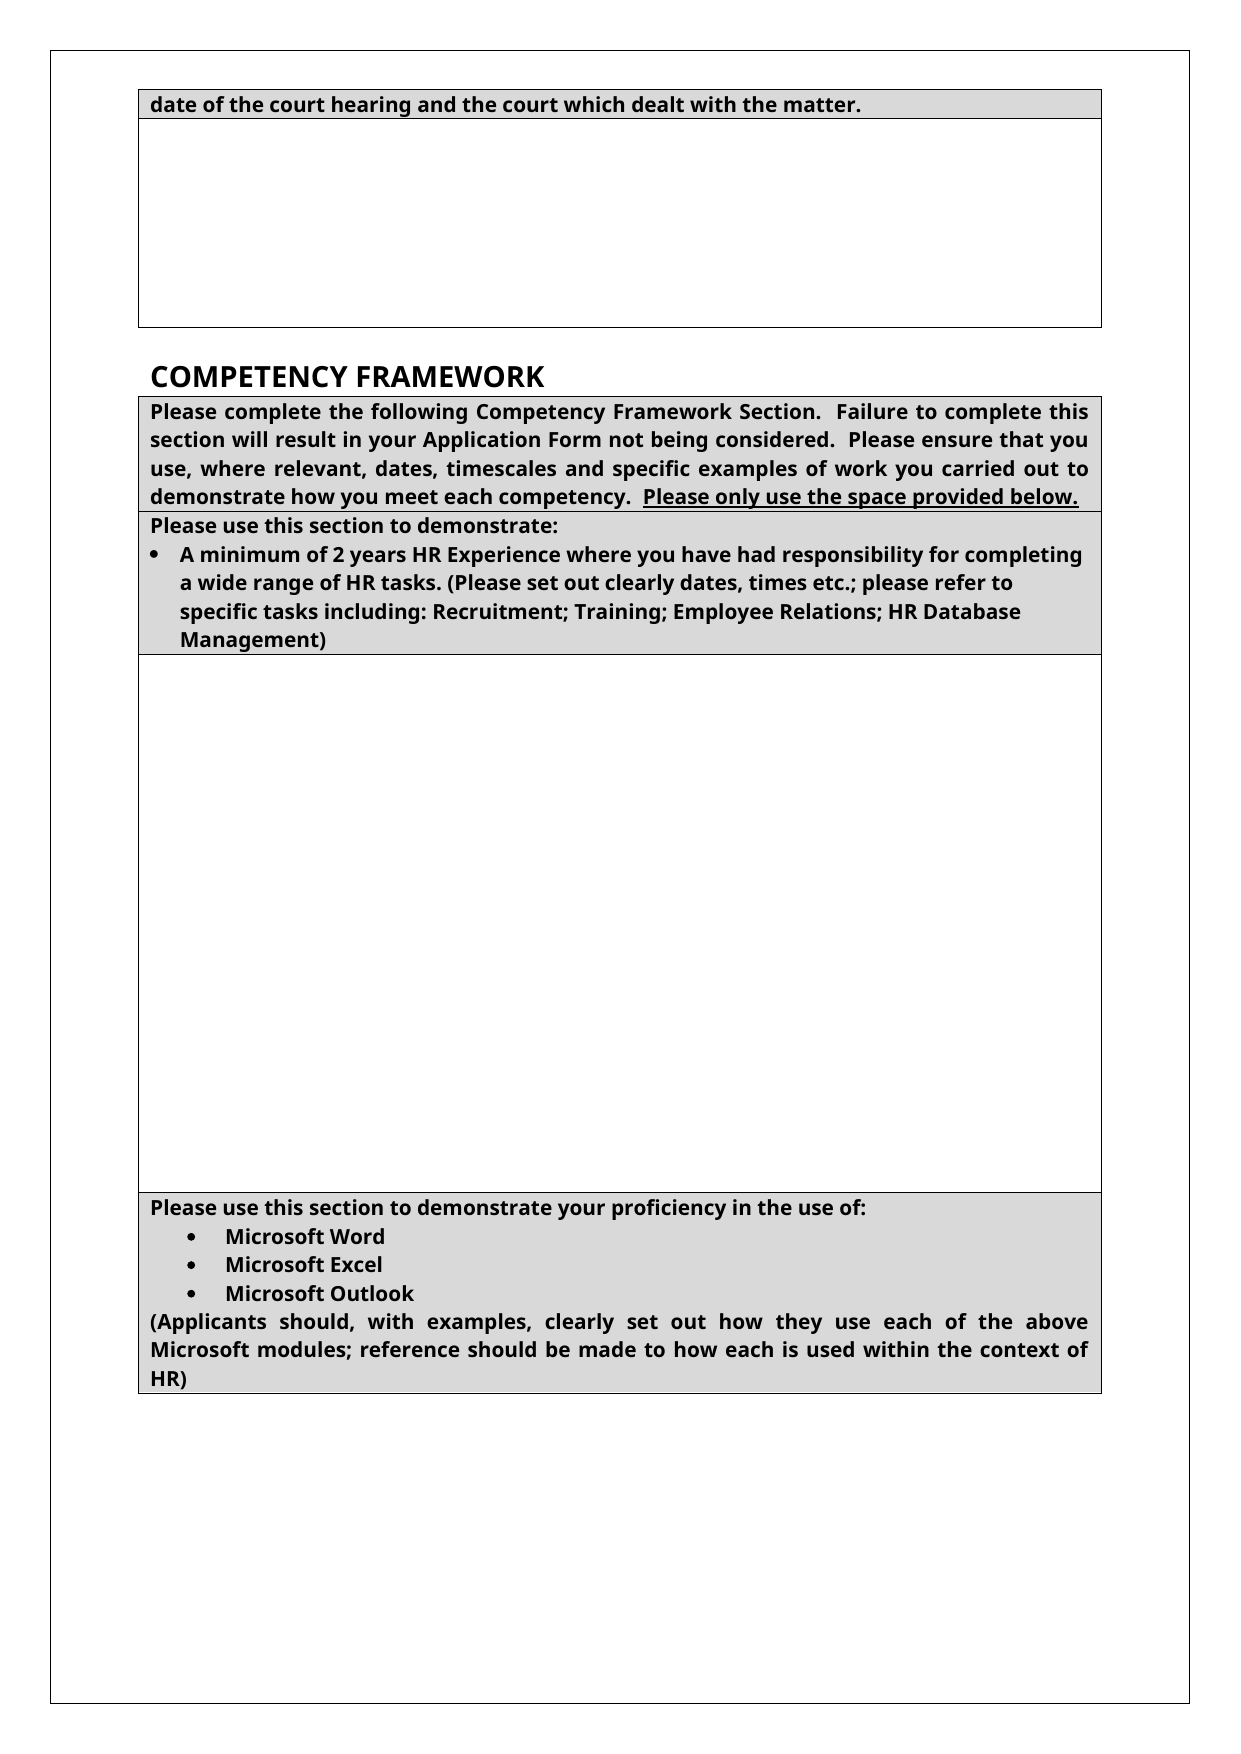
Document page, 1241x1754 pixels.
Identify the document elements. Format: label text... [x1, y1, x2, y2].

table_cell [139, 90, 1101, 118]
table_header Please complete the following Competency Framework Section. Failure to complete this section will result in your Application Form not being considered. Please ensure that you use, where relevant, dates, timescales and specific examples of work you carried out to demonstrate how you meet each competency. Please only use the space provided below. [139, 397, 1101, 511]
text COMPETENCY FRAMEWORK [150, 356, 1090, 396]
table_cell Please use this section to demonstrate your proficiency in the use of: Microsoft Word Microsoft Excel Microsoft Outlook (Applicants should, with examples, clearly set out how they use each of the above Microsoft modules; reference should be made to how each is used within the context of HR) [139, 1193, 1101, 1392]
table_cell [139, 119, 1101, 327]
table_cell [139, 655, 1101, 1192]
table_cell Please use this section to demonstrate: A minimum of 2 years HR Experience where you have had responsibility for completing a wide range of HR tasks. (Please set out clearly dates, times etc.; please refer to specific tasks including: Recruitment; Training; Employee Relations; HR Database Management) [139, 512, 1101, 654]
